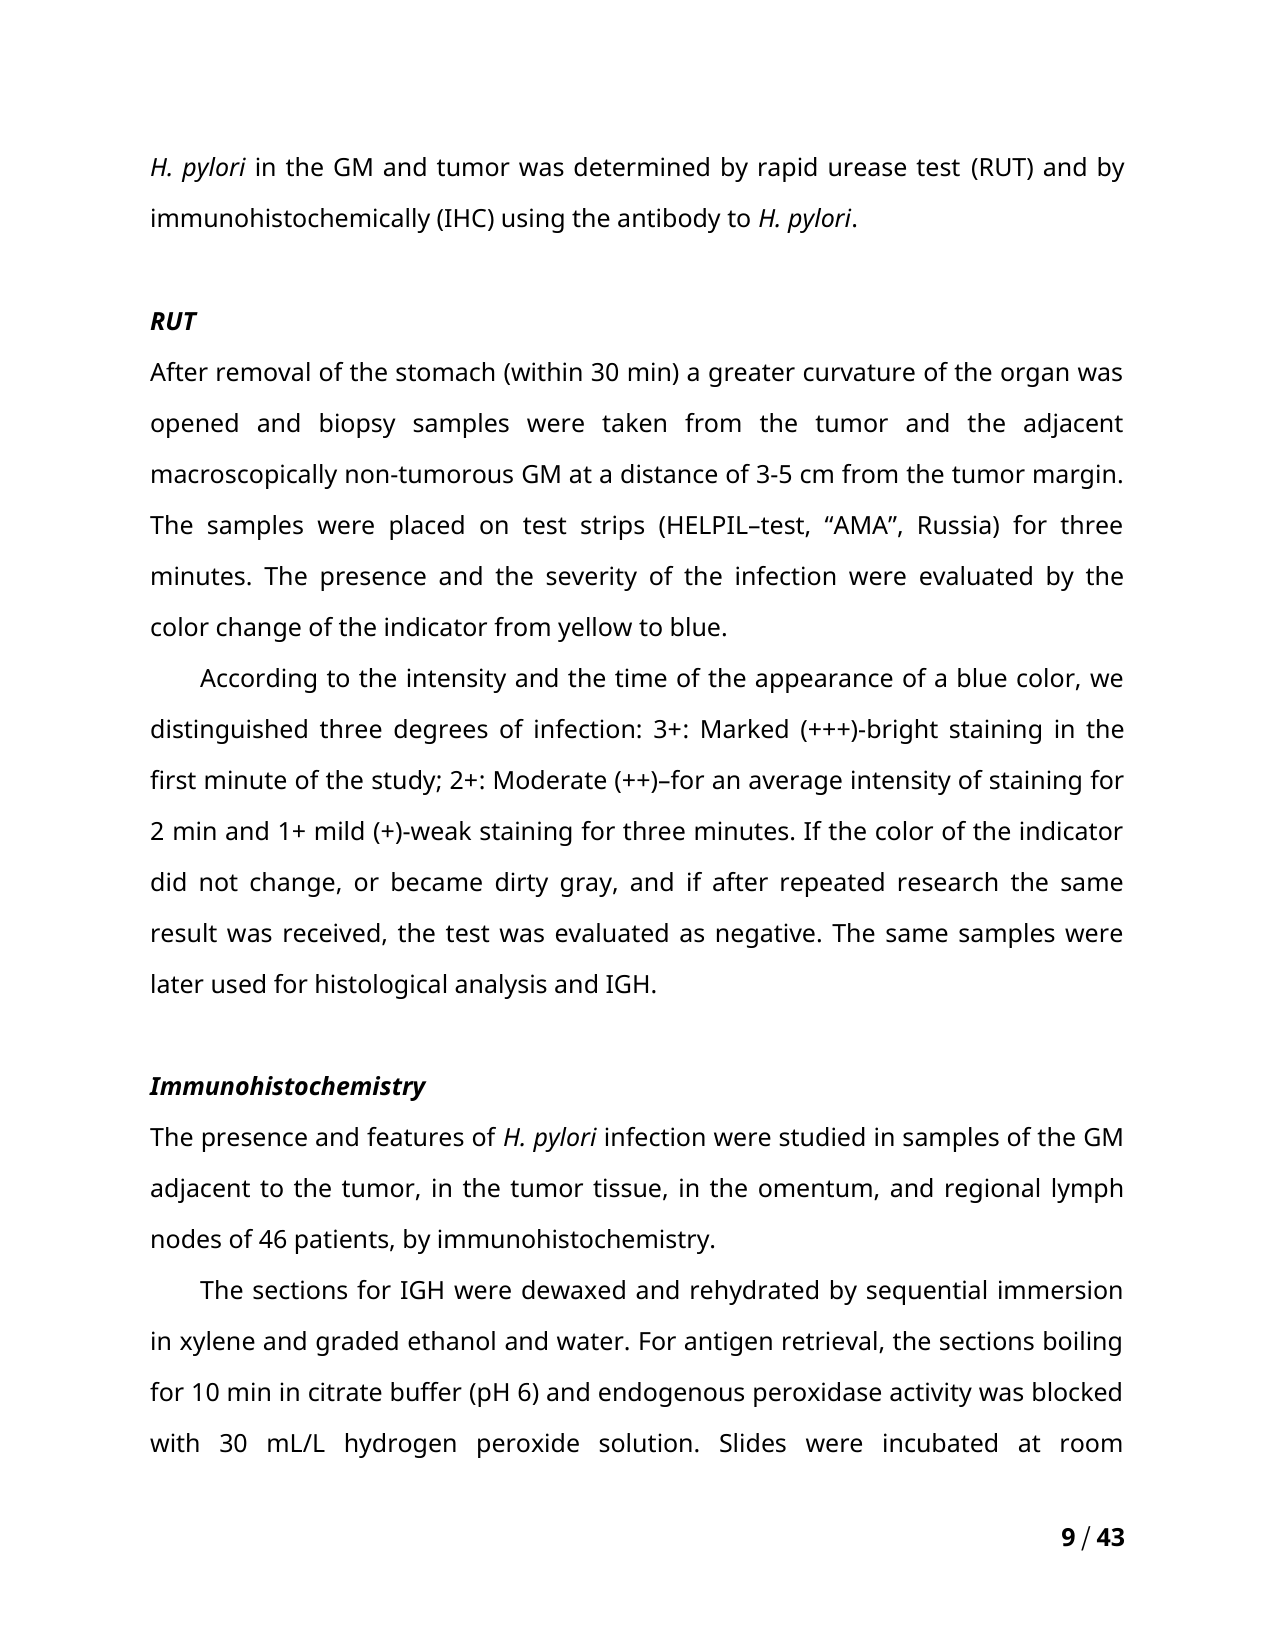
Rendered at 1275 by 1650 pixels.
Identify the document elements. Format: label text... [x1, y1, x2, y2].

text RUT [150, 303, 1125, 337]
text Immunohistochemistry [150, 1069, 1125, 1103]
text After removal of the stomach (within 30 min) a greater curvature of the organ was opened and biopsy samples were taken from the tumor and the adjacent macroscopically non-tumorous GM at a distance of 3-5 cm from the tumor margin. The samples were placed on test strips (HELPIL–test, “АМА”, Russia) for three minutes. The presence and the severity of the infection were evaluated by the color change of the indicator from yellow to blue. [150, 354, 1125, 643]
text H. pylori in the GM and tumor was determined by rapid urease test (RUT) and by immunohistochemically (IHC) using the antibody to H. pylori. [150, 150, 1125, 235]
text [150, 1273, 1125, 1460]
text The presence and features of H. pylori infection were studied in samples of the GM adjacent to the tumor, in the tumor tissue, in the omentum, and regional lymph nodes of 46 patients, by immunohistochemistry. [150, 1120, 1125, 1256]
text According to the intensity and the time of the appearance of a blue color, we distinguished three degrees of infection: 3+: Marked (+++)-bright staining in the first minute of the study; 2+: Moderate (++)–for an average intensity of staining for 2 min and 1+ mild (+)-weak staining for three minutes. If the color of the indicator did not change, or became dirty gray, and if after repeated research the same result was received, the test was evaluated as negative. The same samples were later used for histological analysis and IGH. [150, 660, 1125, 1001]
